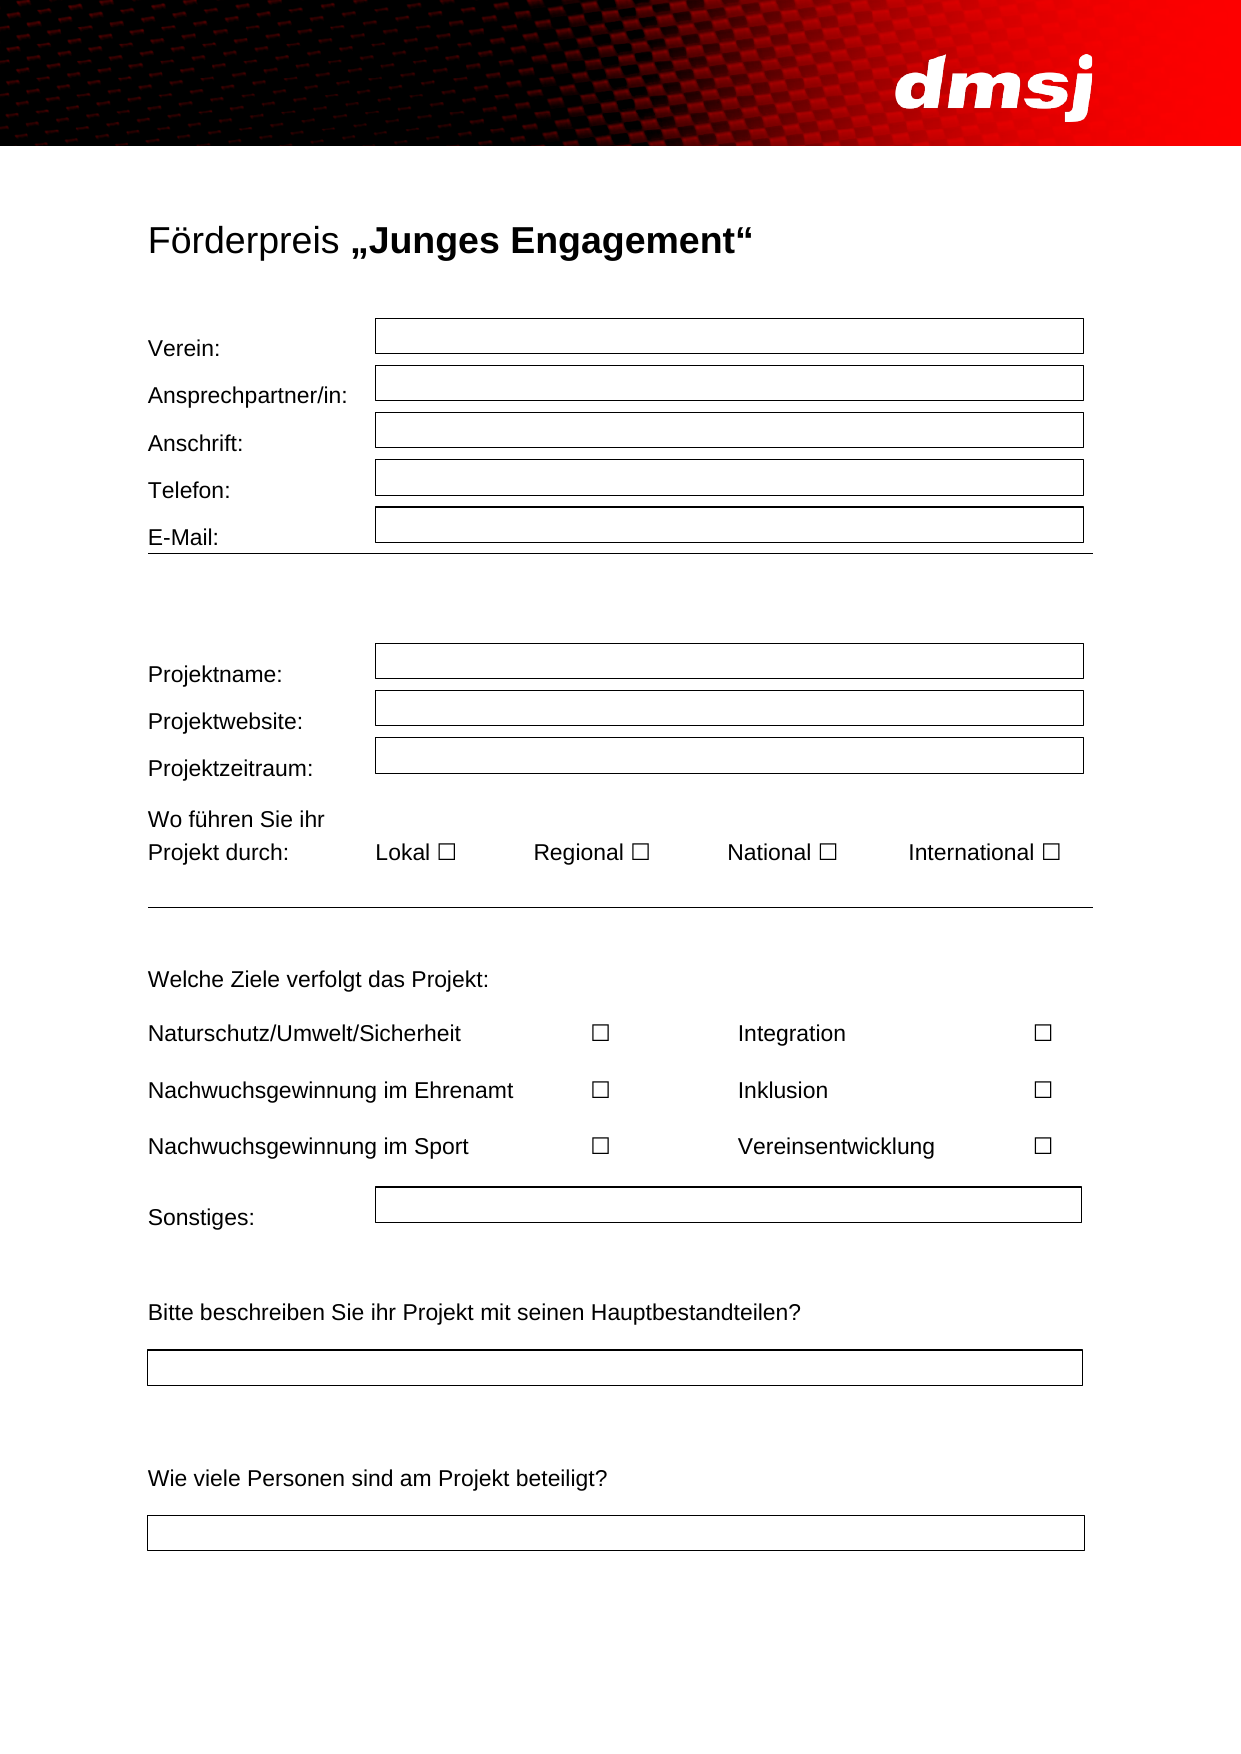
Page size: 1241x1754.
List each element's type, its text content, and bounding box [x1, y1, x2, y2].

text Verein: [148, 318, 1093, 362]
text E-Mail: [148, 507, 1093, 553]
text Anschrift: [148, 413, 1093, 456]
text Bitte beschreiben Sie ihr Projekt mit seinen Hauptbestandteilen? [148, 1299, 1093, 1325]
text Projektwebsite: [148, 691, 1093, 734]
text Projektzeitraum: [148, 738, 1093, 781]
text Projektname: [148, 643, 1093, 687]
text Förderpreis „Junges Engagement“ [148, 218, 1093, 293]
text Telefon: [148, 460, 1093, 503]
text Sonstiges: [148, 1187, 1093, 1230]
text Naturschutz/Umwelt/Sicherheit Integration [148, 1017, 1093, 1048]
text Nachwuchsgewinnung im Ehrenamt Inklusion [148, 1073, 1093, 1105]
text Welche Ziele verfolgt das Projekt: [148, 966, 1093, 992]
text Wie viele Personen sind am Projekt beteiligt? [148, 1464, 1093, 1491]
text Nachwuchsgewinnung im Sport Vereinsentwicklung [148, 1130, 1093, 1162]
text Wo führen Sie ihr Projekt durch: Lokal Regional National International [148, 806, 1093, 867]
picture [0, 0, 1241, 143]
text Ansprechpartner/in: [148, 366, 1093, 409]
